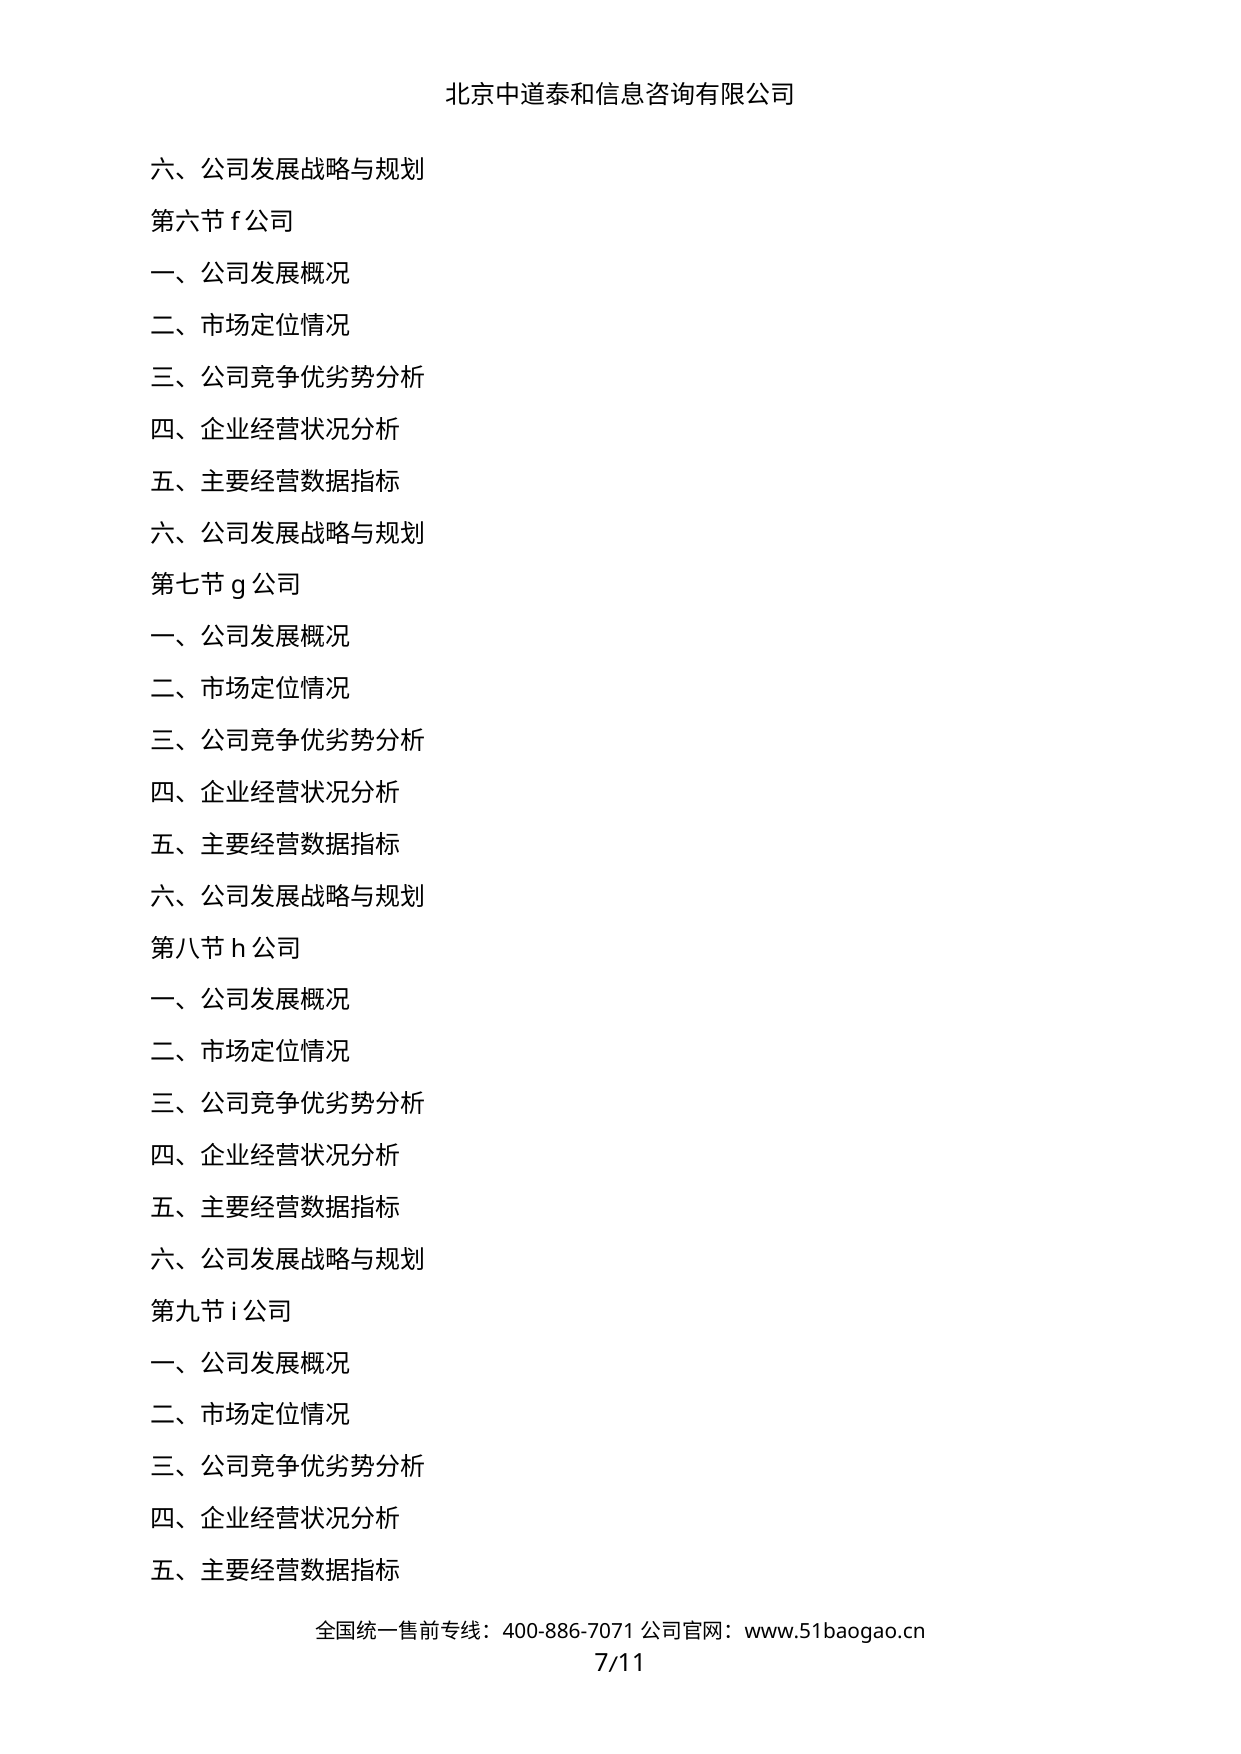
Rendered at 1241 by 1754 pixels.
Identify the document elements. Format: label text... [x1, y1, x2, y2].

text 五、主要经营数据指标 [150, 1187, 1090, 1224]
text 三、公司竞争优劣势分析 [150, 1084, 1090, 1120]
text 六、公司发展战略与规划 [150, 1239, 1090, 1276]
text 六、公司发展战略与规划 [150, 513, 1090, 549]
text 四、企业经营状况分析 [150, 1136, 1090, 1172]
text 二、市场定位情况 [150, 669, 1090, 705]
text 一、公司发展概况 [150, 1343, 1090, 1379]
text 四、企业经营状况分析 [150, 1499, 1090, 1535]
text 三、公司竞争优劣势分析 [150, 721, 1090, 757]
text 一、公司发展概况 [150, 254, 1090, 290]
text 三、公司竞争优劣势分析 [150, 1447, 1090, 1483]
text 五、主要经营数据指标 [150, 1551, 1090, 1587]
text 六、公司发展战略与规划 [150, 150, 1090, 186]
text 第七节 g公司 [150, 565, 1090, 601]
text 二、市场定位情况 [150, 1395, 1090, 1431]
text 二、市场定位情况 [150, 306, 1090, 342]
text 第八节 h公司 [150, 928, 1090, 964]
text 第九节 i公司 [150, 1291, 1090, 1327]
text 一、公司发展概况 [150, 980, 1090, 1016]
text 五、主要经营数据指标 [150, 461, 1090, 497]
text 六、公司发展战略与规划 [150, 876, 1090, 912]
text 第六节 f公司 [150, 202, 1090, 238]
text 四、企业经营状况分析 [150, 772, 1090, 809]
text 四、企业经营状况分析 [150, 409, 1090, 446]
text 二、市场定位情况 [150, 1032, 1090, 1068]
text 三、公司竞争优劣势分析 [150, 357, 1090, 394]
text 一、公司发展概况 [150, 617, 1090, 653]
text 五、主要经营数据指标 [150, 824, 1090, 861]
